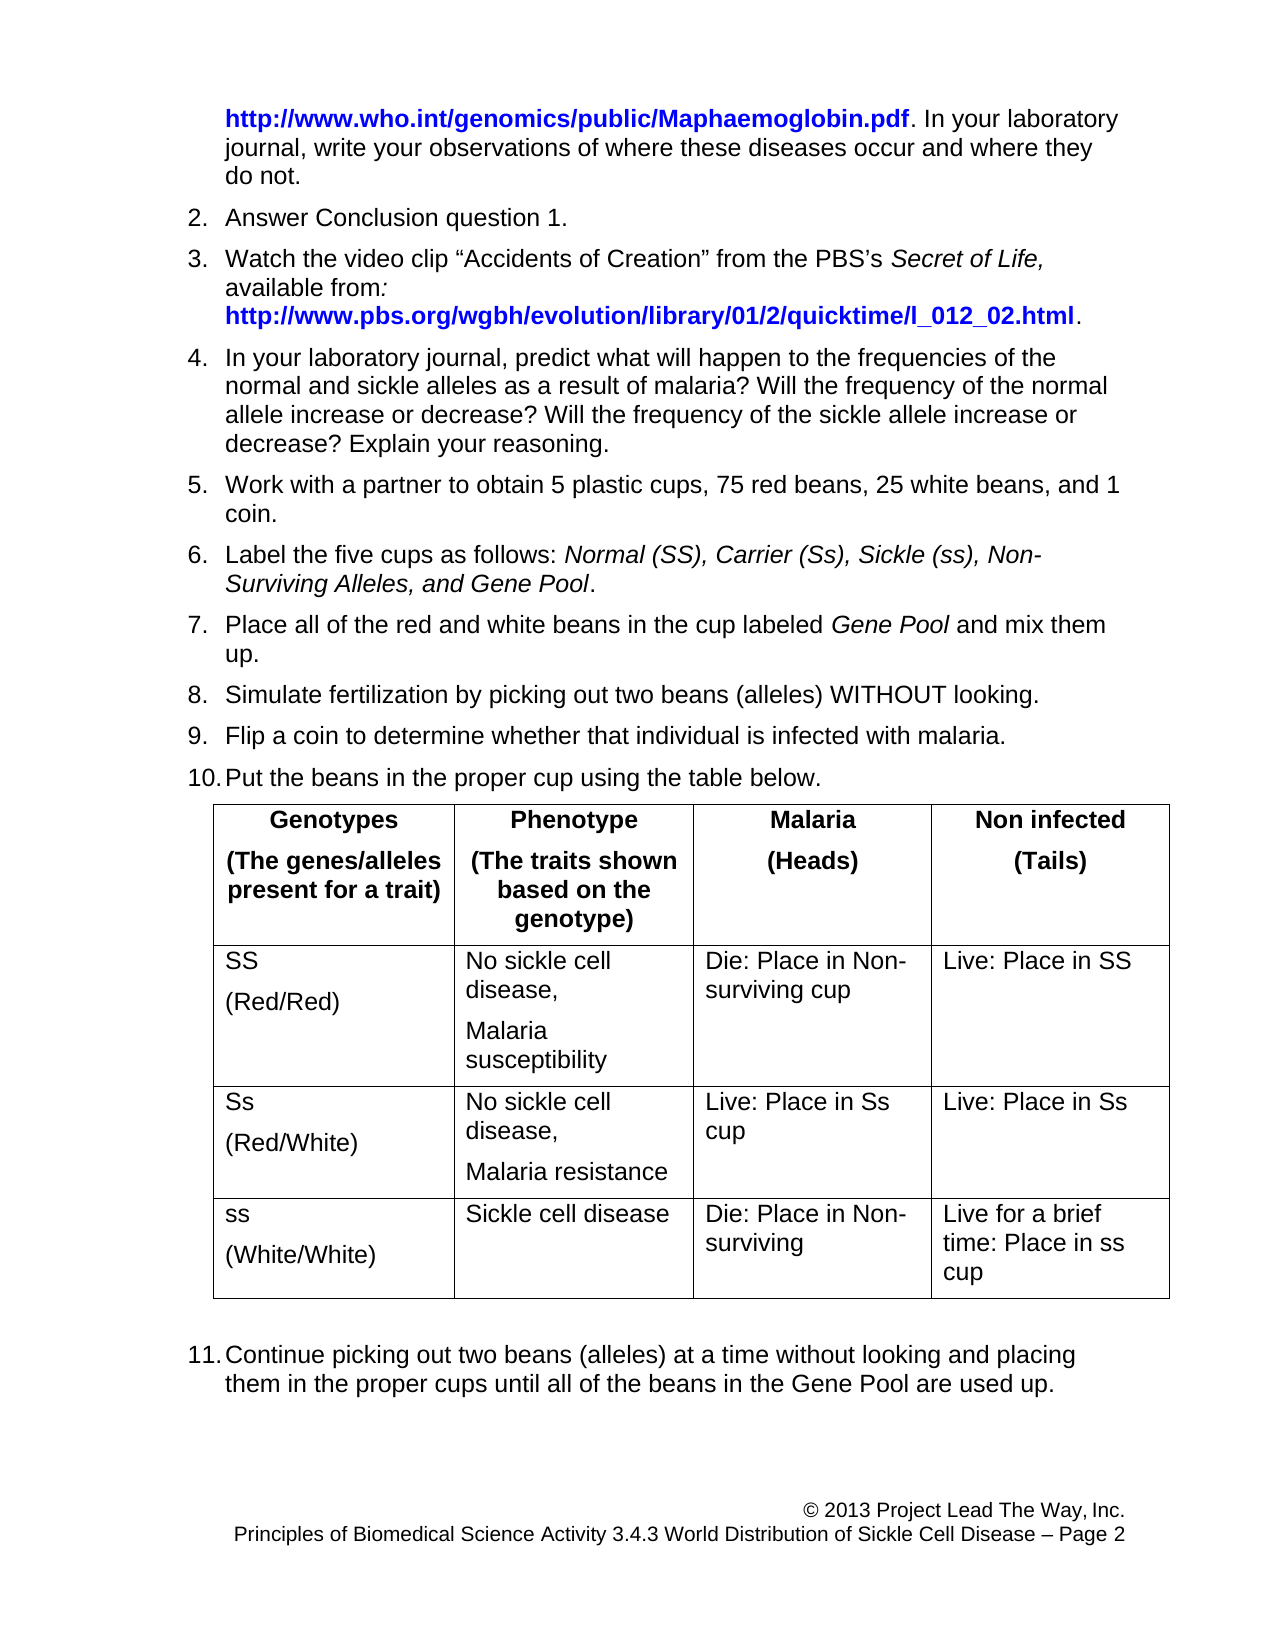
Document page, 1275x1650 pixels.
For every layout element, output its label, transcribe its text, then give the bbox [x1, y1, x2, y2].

table_cell Live for a brief time: Place in ss cup [932, 1199, 1169, 1298]
table_cell Live: Place in Ss [932, 1087, 1169, 1198]
table_cell Sickle cell disease [455, 1199, 693, 1298]
table_header Phenotype (The traits shown based on the genotype) [455, 805, 693, 945]
text Watch the video clip “Accidents of Creation” from the PBS’s Secret of Life, available from: http://www.pbs.org/wgbh/evolution/library/01/2/quicktime/l_012_02.html. [187, 244, 1125, 330]
text Put the beans in the proper cup using the table below. [187, 762, 1125, 791]
table_header Non infected (Tails) [932, 805, 1169, 945]
table_cell No sickle cell disease, Malaria resistance [455, 1087, 693, 1198]
text Place all of the red and white beans in the cup labeled Gene Pool and mix them up. [187, 610, 1125, 667]
table_cell No sickle cell disease, Malaria susceptibility [455, 946, 693, 1086]
table_header Genotypes (The genes/alleles present for a trait) [214, 805, 454, 945]
text Flip a coin to determine whether that individual is infected with malaria. [187, 721, 1125, 750]
text Continue picking out two beans (alleles) at a time without looking and placing them in the proper cups until all of the beans in the Gene Pool are used up. [187, 1340, 1125, 1398]
table_cell Ss (Red/White) [214, 1087, 454, 1198]
text In your laboratory journal, predict what will happen to the frequencies of the normal and sickle alleles as a result of malaria? Will the frequency of the normal allele increase or decrease? Will the frequency of the sickle allele increase or decrease? Explain your reasoning. [187, 342, 1125, 457]
table_header Malaria (Heads) [694, 805, 931, 945]
table_cell SS (Red/Red) [214, 946, 454, 1086]
table_cell Live: Place in Ss cup [694, 1087, 931, 1198]
table_cell Die: Place in Non-surviving [694, 1199, 931, 1298]
table_cell Die: Place in Non-surviving cup [694, 946, 931, 1086]
table_cell Live: Place in SS [932, 946, 1169, 1086]
table_cell ss (White/White) [214, 1199, 454, 1298]
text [187, 104, 1125, 190]
text Work with a partner to obtain 5 plastic cups, 75 red beans, 25 white beans, and 1 coin. [187, 470, 1125, 527]
text Label the five cups as follows: Normal (SS), Carrier (Ss), Sickle (ss), Non-Surviving Alleles, and Gene Pool. [187, 540, 1125, 597]
text Answer Conclusion question 1. [187, 202, 1125, 231]
text Simulate fertilization by picking out two beans (alleles) WITHOUT looking. [187, 680, 1125, 709]
